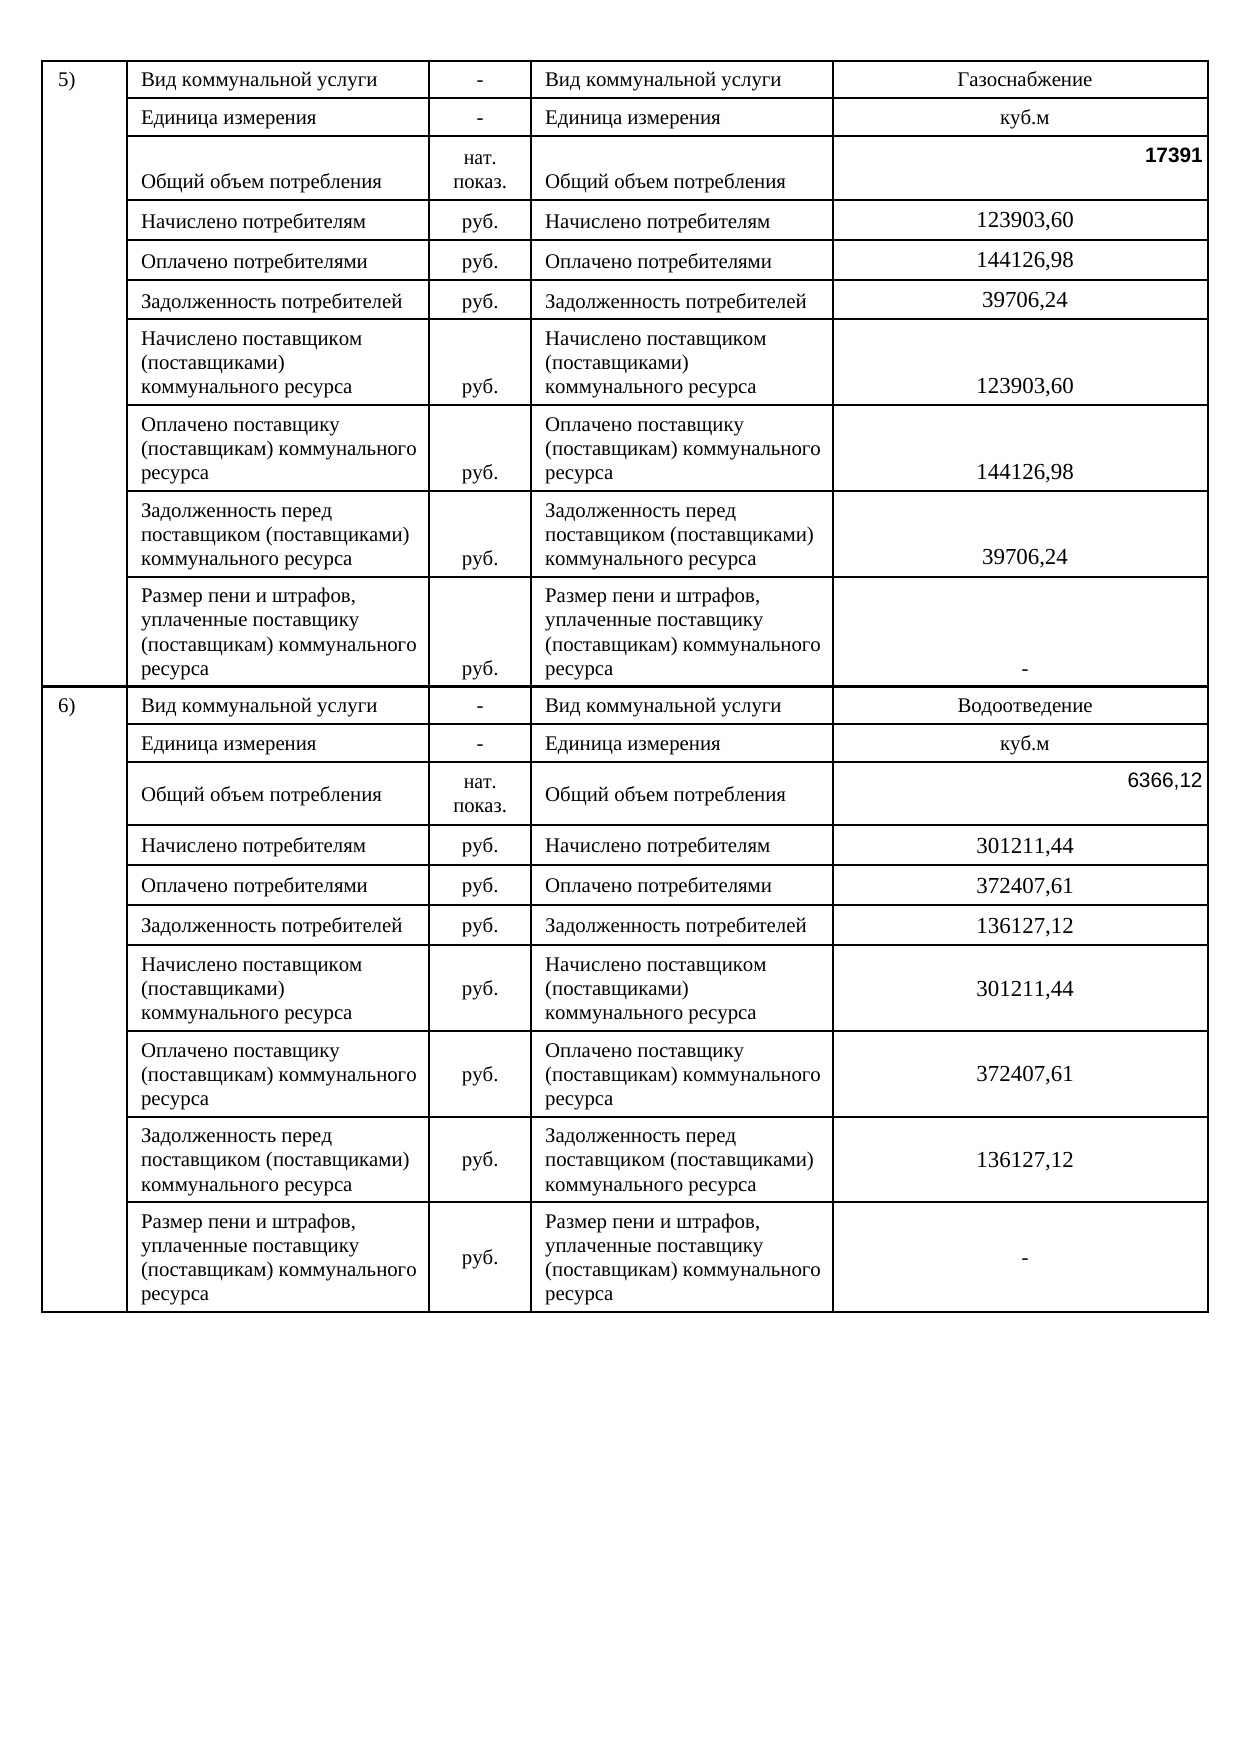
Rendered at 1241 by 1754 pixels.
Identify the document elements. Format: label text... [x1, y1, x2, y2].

table_cell Начислено потребителям [532, 201, 832, 238]
table_cell 123903,60 [834, 201, 1207, 238]
table_cell Общий объем потребления [128, 763, 428, 824]
table_cell Задолженность перед поставщиком (поставщиками) коммунального ресурса [128, 492, 428, 576]
table_cell Оплачено поставщику (поставщикам) коммунального ресурса [532, 406, 832, 490]
table_cell Задолженность перед поставщиком (поставщиками) коммунального ресурса [128, 1118, 428, 1201]
table_cell Оплачено потребителями [128, 241, 428, 278]
table_cell Задолженность перед поставщиком (поставщиками) коммунального ресурса [532, 1118, 832, 1201]
table_cell Единица измерения [128, 725, 428, 761]
table_cell руб. [430, 281, 530, 318]
table_cell 6366,12 [834, 763, 1207, 824]
table_cell Единица измерения [128, 99, 428, 135]
table_cell Общий объем потребления [532, 137, 832, 199]
table_cell нат. показ. [430, 137, 530, 199]
table_cell Начислено потребителям [128, 826, 428, 864]
table_cell Задолженность потребителей [128, 281, 428, 318]
table_cell Вид коммунальной услуги [128, 688, 428, 723]
table_cell 17391 [834, 137, 1207, 199]
table_cell Оплачено потребителями [532, 241, 832, 278]
table_cell 144126,98 [834, 406, 1207, 490]
table_cell куб.м [834, 725, 1207, 761]
table_cell 136127,12 [834, 906, 1207, 944]
table_cell руб. [430, 406, 530, 490]
table_cell Единица измерения [532, 99, 832, 135]
table_cell руб. [430, 906, 530, 944]
table_cell 6) [43, 688, 126, 1311]
table_header Газоснабжение [834, 62, 1207, 97]
table_cell Оплачено поставщику (поставщикам) коммунального ресурса [532, 1032, 832, 1116]
table_cell Задолженность потребителей [532, 281, 832, 318]
table_cell Задолженность перед поставщиком (поставщиками) коммунального ресурса [532, 492, 832, 576]
table_cell Начислено поставщиком (поставщиками) коммунального ресурса [532, 946, 832, 1030]
table_cell 144126,98 [834, 241, 1207, 278]
table_cell 372407,61 [834, 866, 1207, 904]
table_cell руб. [430, 320, 530, 404]
table_cell руб. [430, 866, 530, 904]
table_cell 39706,24 [834, 492, 1207, 576]
table_cell Начислено поставщиком (поставщиками) коммунального ресурса [532, 320, 832, 404]
table_cell руб. [430, 1203, 530, 1311]
table_cell - [430, 725, 530, 761]
table_cell Общий объем потребления [532, 763, 832, 824]
table_cell руб. [430, 201, 530, 238]
table_cell Размер пени и штрафов, уплаченные поставщику (поставщикам) коммунального ресурса [128, 1203, 428, 1311]
table_cell Оплачено поставщику (поставщикам) коммунального ресурса [128, 1032, 428, 1116]
table_cell Начислено поставщиком (поставщиками) коммунального ресурса [128, 946, 428, 1030]
table_cell руб. [430, 241, 530, 278]
table_cell Единица измерения [532, 725, 832, 761]
table_cell Начислено потребителям [128, 201, 428, 238]
table_header - [430, 62, 530, 97]
table_cell руб. [430, 1032, 530, 1116]
table_cell нат. показ. [430, 763, 530, 824]
table_header 5) [43, 62, 126, 685]
table_cell руб. [430, 492, 530, 576]
table_cell Вид коммунальной услуги [532, 688, 832, 723]
table_cell Водоотведение [834, 688, 1207, 723]
table_cell 39706,24 [834, 281, 1207, 318]
table_cell руб. [430, 946, 530, 1030]
table_header Вид коммунальной услуги [128, 62, 428, 97]
table_cell Оплачено потребителями [128, 866, 428, 904]
table_cell Начислено поставщиком (поставщиками) коммунального ресурса [128, 320, 428, 404]
table_cell Задолженность потребителей [532, 906, 832, 944]
table_cell - [834, 1203, 1207, 1311]
table_cell руб. [430, 1118, 530, 1201]
table_cell 136127,12 [834, 1118, 1207, 1201]
table_cell - [430, 99, 530, 135]
table_cell куб.м [834, 99, 1207, 135]
table_header Вид коммунальной услуги [532, 62, 832, 97]
table_cell Размер пени и штрафов, уплаченные поставщику (поставщикам) коммунального ресурса [128, 578, 428, 685]
table_cell Общий объем потребления [128, 137, 428, 199]
table_cell Оплачено поставщику (поставщикам) коммунального ресурса [128, 406, 428, 490]
table_cell Задолженность потребителей [128, 906, 428, 944]
table_cell - [430, 688, 530, 723]
table_cell Начислено потребителям [532, 826, 832, 864]
table_cell - [834, 578, 1207, 685]
table_cell руб. [430, 826, 530, 864]
table_cell 301211,44 [834, 826, 1207, 864]
table_cell 372407,61 [834, 1032, 1207, 1116]
table_cell 301211,44 [834, 946, 1207, 1030]
table_cell руб. [430, 578, 530, 685]
table_cell 123903,60 [834, 320, 1207, 404]
table_cell Оплачено потребителями [532, 866, 832, 904]
table_cell Размер пени и штрафов, уплаченные поставщику (поставщикам) коммунального ресурса [532, 1203, 832, 1311]
table_cell Размер пени и штрафов, уплаченные поставщику (поставщикам) коммунального ресурса [532, 578, 832, 685]
